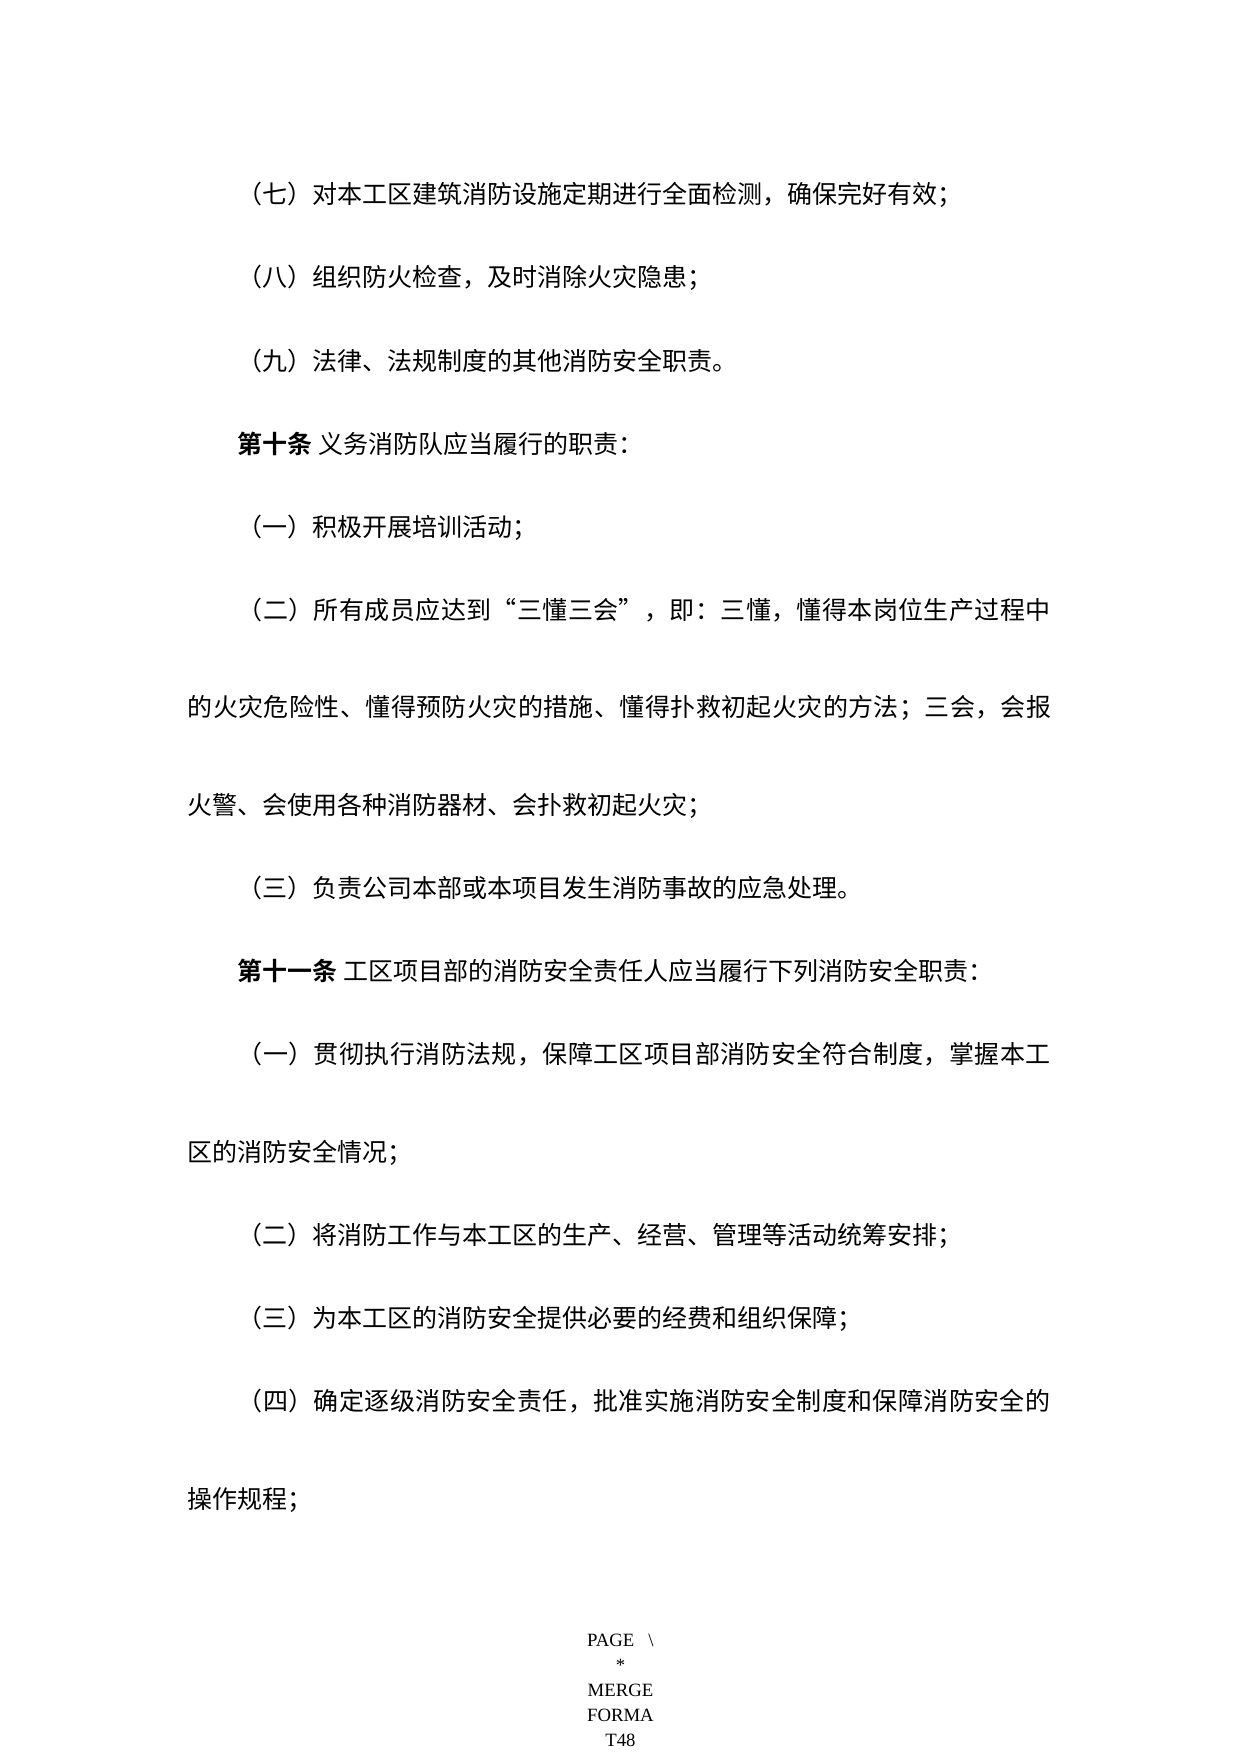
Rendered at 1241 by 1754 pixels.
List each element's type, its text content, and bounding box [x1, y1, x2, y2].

text （四）确定逐级消防安全责任，批准实施消防安全制度和保障消防安全的操作规程； [187, 1367, 1053, 1530]
text （三）负责公司本部或本项目发生消防事故的应急处理。 [187, 854, 1053, 919]
text （二）所有成员应达到“三懂三会”，即：三懂，懂得本岗位生产过程中的火灾危险性、懂得预防火灾的措施、懂得扑救初起火灾的方法；三会，会报火警、会使用各种消防器材、会扑救初起火灾； [187, 576, 1053, 836]
text 第十条 义务消防队应当履行的职责： [187, 410, 1053, 475]
text （一）积极开展培训活动； [187, 493, 1053, 558]
text （九）法律、法规制度的其他消防安全职责。 [187, 327, 1053, 392]
text （八）组织防火检查，及时消除火灾隐患； [187, 243, 1053, 308]
text （七）对本工区建筑消防设施定期进行全面检测，确保完好有效； [187, 160, 1053, 225]
text （一）贯彻执行消防法规，保障工区项目部消防安全符合制度，掌握本工区的消防安全情况； [187, 1020, 1053, 1183]
text （二）将消防工作与本工区的生产、经营、管理等活动统筹安排； [187, 1201, 1053, 1266]
text （三）为本工区的消防安全提供必要的经费和组织保障； [187, 1284, 1053, 1349]
text 第十一条 工区项目部的消防安全责任人应当履行下列消防安全职责： [187, 937, 1053, 1002]
